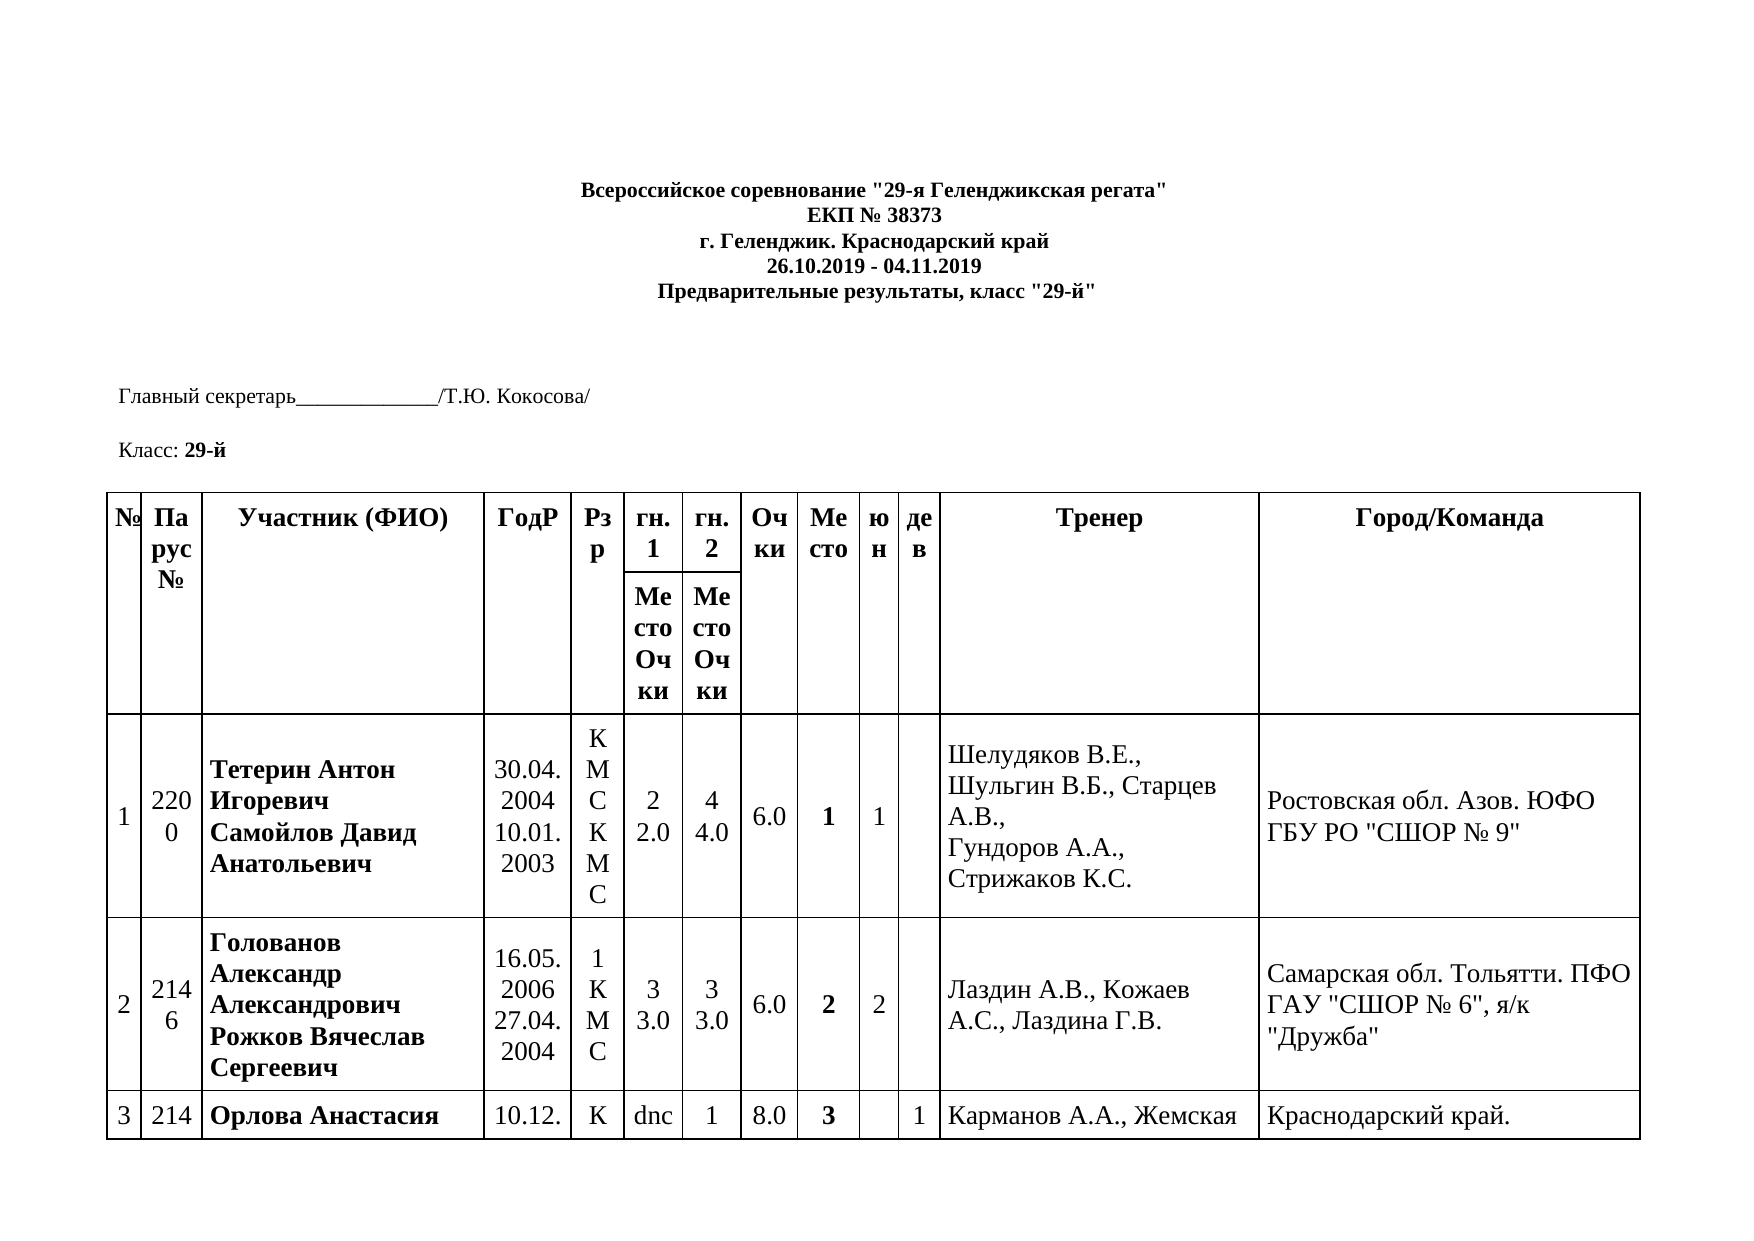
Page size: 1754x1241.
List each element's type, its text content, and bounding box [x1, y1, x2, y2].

table_cell 1 [798, 715, 859, 917]
table_header Место [798, 493, 859, 713]
text Класс: 29-й [118, 437, 1636, 462]
table_cell 2 [798, 918, 859, 1090]
table_cell 1 [108, 715, 140, 917]
table_cell Ростовская обл. Азов. ЮФО ГБУ РО "СШОР № 9" [1260, 715, 1639, 917]
table_cell КМС 1 [572, 1091, 623, 1138]
table_cell 1 КМС [572, 918, 623, 1090]
table_cell Место Очки [683, 573, 740, 713]
table_cell Место Очки [625, 573, 682, 713]
table_cell 16.05.2006 27.04.2004 [485, 918, 570, 1090]
table_header гн.2 [683, 493, 740, 571]
table_cell 3 3.0 [625, 918, 682, 1090]
table_header Тренер [941, 493, 1258, 713]
table_cell 6.0 [742, 715, 797, 917]
table_header гн.1 [625, 493, 682, 571]
table_header № [108, 493, 140, 713]
table_cell 1 [860, 715, 898, 917]
table_cell КМС КМС [572, 715, 623, 917]
table_cell 2200 [142, 715, 201, 917]
table_header Город/Команда [1260, 493, 1639, 713]
table_cell 8.0 [742, 1091, 797, 1138]
table_cell Шелудяков В.Е., Шульгин В.Б., Старцев А.В., Гундоров А.А., Стрижаков К.С. [941, 715, 1258, 917]
text Всероссийское соревнование "29-я Геленджикская регата" ЕКП № 38373 г. Геленджик. Краснодарский край 26.10.2019 - 04.11.2019 Предварительные результаты, класс "29-й" [118, 177, 1636, 303]
table_cell 2144 [142, 1091, 201, 1138]
table_cell Тетерин Антон Игоревич Самойлов Давид Анатольевич [203, 715, 483, 917]
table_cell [1260, 1091, 1639, 1138]
table_cell 3 [108, 1091, 140, 1138]
table_cell 1 1.0 [683, 1091, 740, 1138]
table_header Очки [742, 493, 797, 713]
table_header юн [860, 493, 898, 713]
table_cell Голованов Александр Александрович Рожков Вячеслав Сергеевич [203, 918, 483, 1090]
table_cell [860, 1091, 898, 1138]
table_cell 2 [860, 918, 898, 1090]
table_header Парус № [142, 493, 201, 713]
table_cell [899, 918, 939, 1090]
table_header дев [899, 493, 939, 713]
text Главный секретарь_____________/Т.Ю. Кокосова/ [118, 332, 1636, 408]
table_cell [485, 1091, 570, 1138]
table_cell 2 2.0 [625, 715, 682, 917]
table_cell [899, 715, 939, 917]
table_cell 3 [798, 1091, 859, 1138]
table_header ГодР [485, 493, 570, 713]
table_cell 30.04.2004 10.01.2003 [485, 715, 570, 917]
table_cell dnc 7.0 [625, 1091, 682, 1138]
table_cell 6.0 [742, 918, 797, 1090]
table_cell 3 3.0 [683, 918, 740, 1090]
table_cell Лаздин А.В., Кожаев А.С., Лаздина Г.В. [941, 918, 1258, 1090]
table_cell Самарская обл. Тольятти. ПФО ГАУ "СШОР № 6", я/к "Дружба" [1260, 918, 1639, 1090]
table_cell 2 [108, 918, 140, 1090]
table_header Участник (ФИО) [203, 493, 483, 713]
table_cell 1 [899, 1091, 939, 1138]
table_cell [941, 1091, 1258, 1138]
table_header Рзр [572, 493, 623, 713]
table_cell 2146 [142, 918, 201, 1090]
table_cell 4 4.0 [683, 715, 740, 917]
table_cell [203, 1091, 483, 1138]
